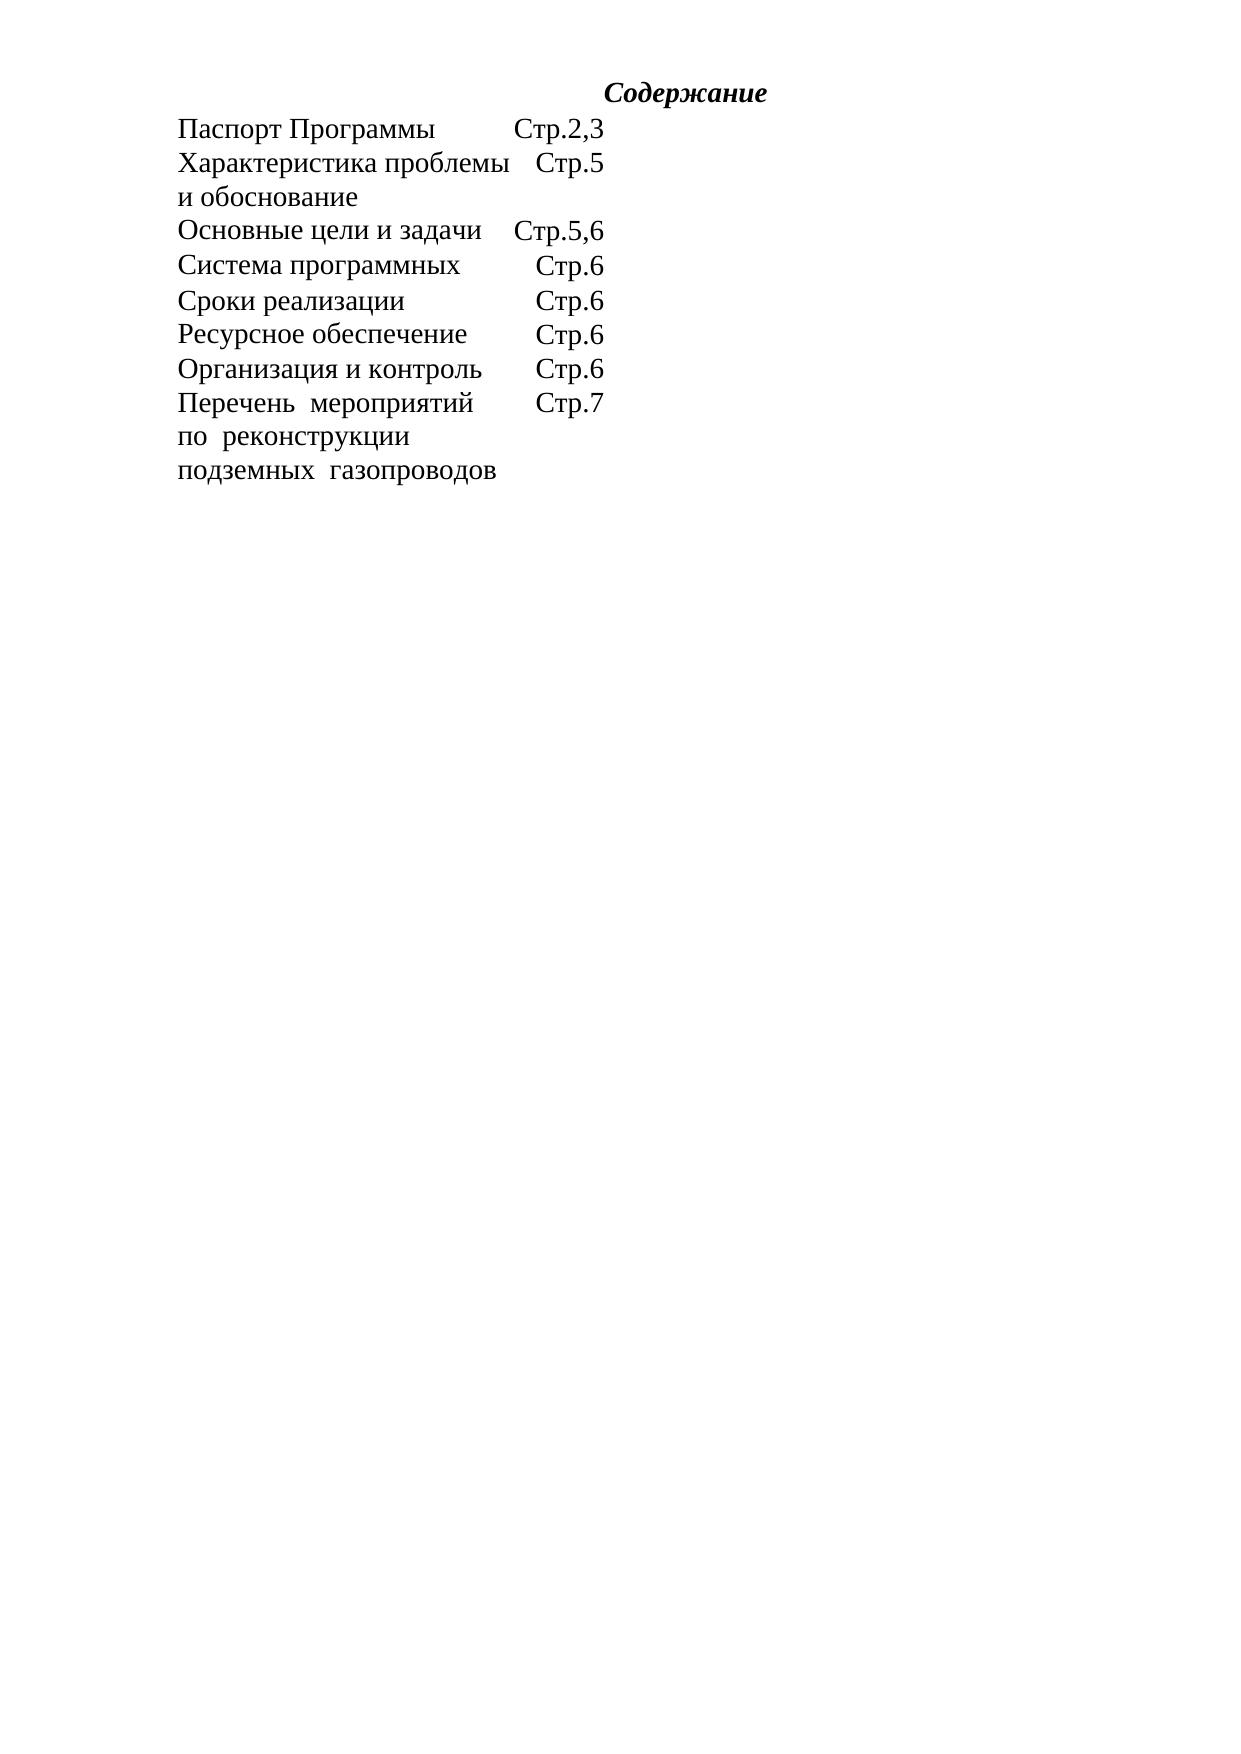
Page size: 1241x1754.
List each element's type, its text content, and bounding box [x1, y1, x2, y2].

table_cell Сроки реализации Программы [177, 283, 513, 316]
table_cell Стр.5 [514, 145, 850, 212]
text Содержание [597, 75, 1190, 110]
table_cell Стр.6 [514, 351, 850, 385]
table_cell Характеристика проблемы и обоснование необходимости ее решения программно-целевым методом [177, 145, 513, 212]
table_cell Стр.6 [514, 316, 850, 351]
table_cell Перечень мероприятий по реконструкции подземных газопроводов высокого давления в р.п. Степное Советского муниципального района от ГРП-5 до ГРП-8 и к котельной МТФ на 2014 год [177, 385, 513, 495]
table_cell Основные цели и задачи Программы [177, 212, 513, 247]
table_cell Ресурсное обеспечение мероприятий Программы [177, 316, 513, 351]
table_cell Стр.6 [514, 283, 850, 316]
table_cell Стр.5,6 [514, 212, 850, 247]
table_cell Система программных мероприятий [177, 247, 513, 283]
table_cell Стр.7 [514, 385, 850, 495]
table_header Паспорт Программы [177, 110, 513, 145]
table_cell Стр.6 [514, 247, 850, 283]
table_header Стр.2,3 [514, 110, 850, 145]
table_cell Организация и контроль реализации мероприятий Программы [177, 351, 513, 385]
